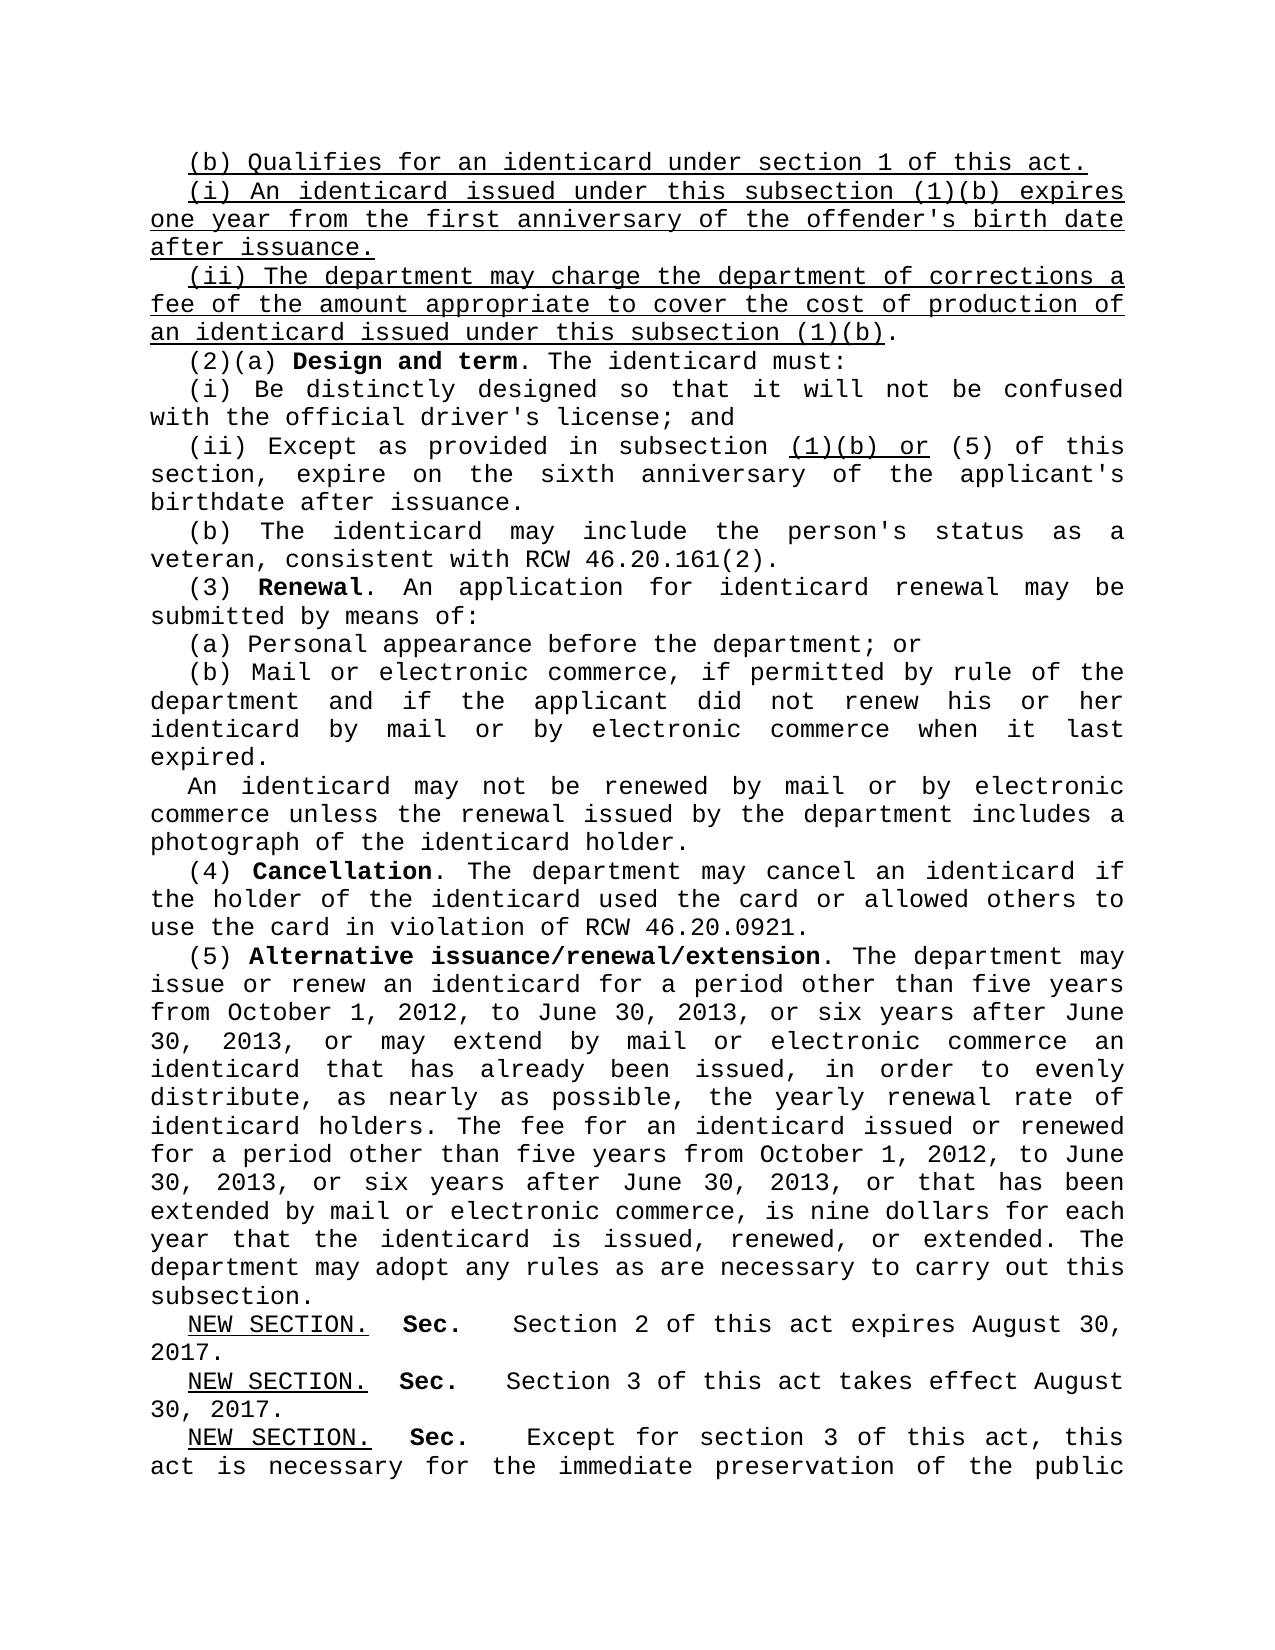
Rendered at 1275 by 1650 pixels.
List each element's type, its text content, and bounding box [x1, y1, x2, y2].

text (3) Renewal. An application for identicard renewal may be submitted by means of: [150, 575, 1125, 632]
text (4) Cancellation. The department may cancel an identicard if the holder of the identicard used the card or allowed others to use the card in violation of RCW 46.20.0921. [150, 858, 1125, 943]
text (b) Mail or electronic commerce, if permitted by rule of the department and if the applicant did not renew his or her identicard by mail or by electronic commerce when it last expired. [150, 660, 1125, 773]
text (i) An identicard issued under this subsection (1)(b) expires one year from the first anniversary of the offender's birth date after issuance. [150, 231, 1125, 263]
text NEW SECTION. Sec. Section 3 of this act takes effect August 30, 2017. [150, 1368, 1125, 1425]
text (b) Qualifies for an identicard under section 1 of this act. [150, 150, 1125, 178]
text (2)(a) Design and term. The identicard must: [150, 348, 1125, 377]
text (a) Personal appearance before the department; or [150, 632, 1125, 660]
text NEW SECTION. Sec. Section 2 of this act expires August 30, 2017. [150, 1312, 1125, 1368]
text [150, 1425, 1125, 1482]
text An identicard may not be renewed by mail or by electronic commerce unless the renewal issued by the department includes a photograph of the identicard holder. [150, 773, 1125, 858]
text (ii) The department may charge the department of corrections a fee of the amount appropriate to cover the cost of production of an identicard issued under this subsection (1)(b). [150, 263, 1125, 315]
text (ii) The department may charge the department of corrections a fee of the amount appropriate to cover the cost of production of an identicard issued under this subsection (1)(b). [150, 316, 1125, 348]
text (5) Alternative issuance/renewal/extension. The department may issue or renew an identicard for a period other than five years from October 1, 2012, to June 30, 2013, or six years after June 30, 2013, or may extend by mail or electronic commerce an identicard that has already been issued, in order to evenly distribute, as nearly as possible, the yearly renewal rate of identicard holders. The fee for an identicard issued or renewed for a period other than five years from October 1, 2012, to June 30, 2013, or six years after June 30, 2013, or that has been extended by mail or electronic commerce, is nine dollars for each year that the identicard is issued, renewed, or extended. The department may adopt any rules as are necessary to carry out this subsection. [150, 943, 1125, 1312]
text (i) An identicard issued under this subsection (1)(b) expires one year from the first anniversary of the offender's birth date after issuance. [150, 178, 1125, 230]
text (ii) Except as provided in subsection (1)(b) or (5) of this section, expire on the sixth anniversary of the applicant's birthdate after issuance. [150, 433, 1125, 518]
text (i) Be distinctly designed so that it will not be confused with the official driver's license; and [150, 377, 1125, 433]
text (b) The identicard may include the person's status as a veteran, consistent with RCW 46.20.161(2). [150, 518, 1125, 575]
